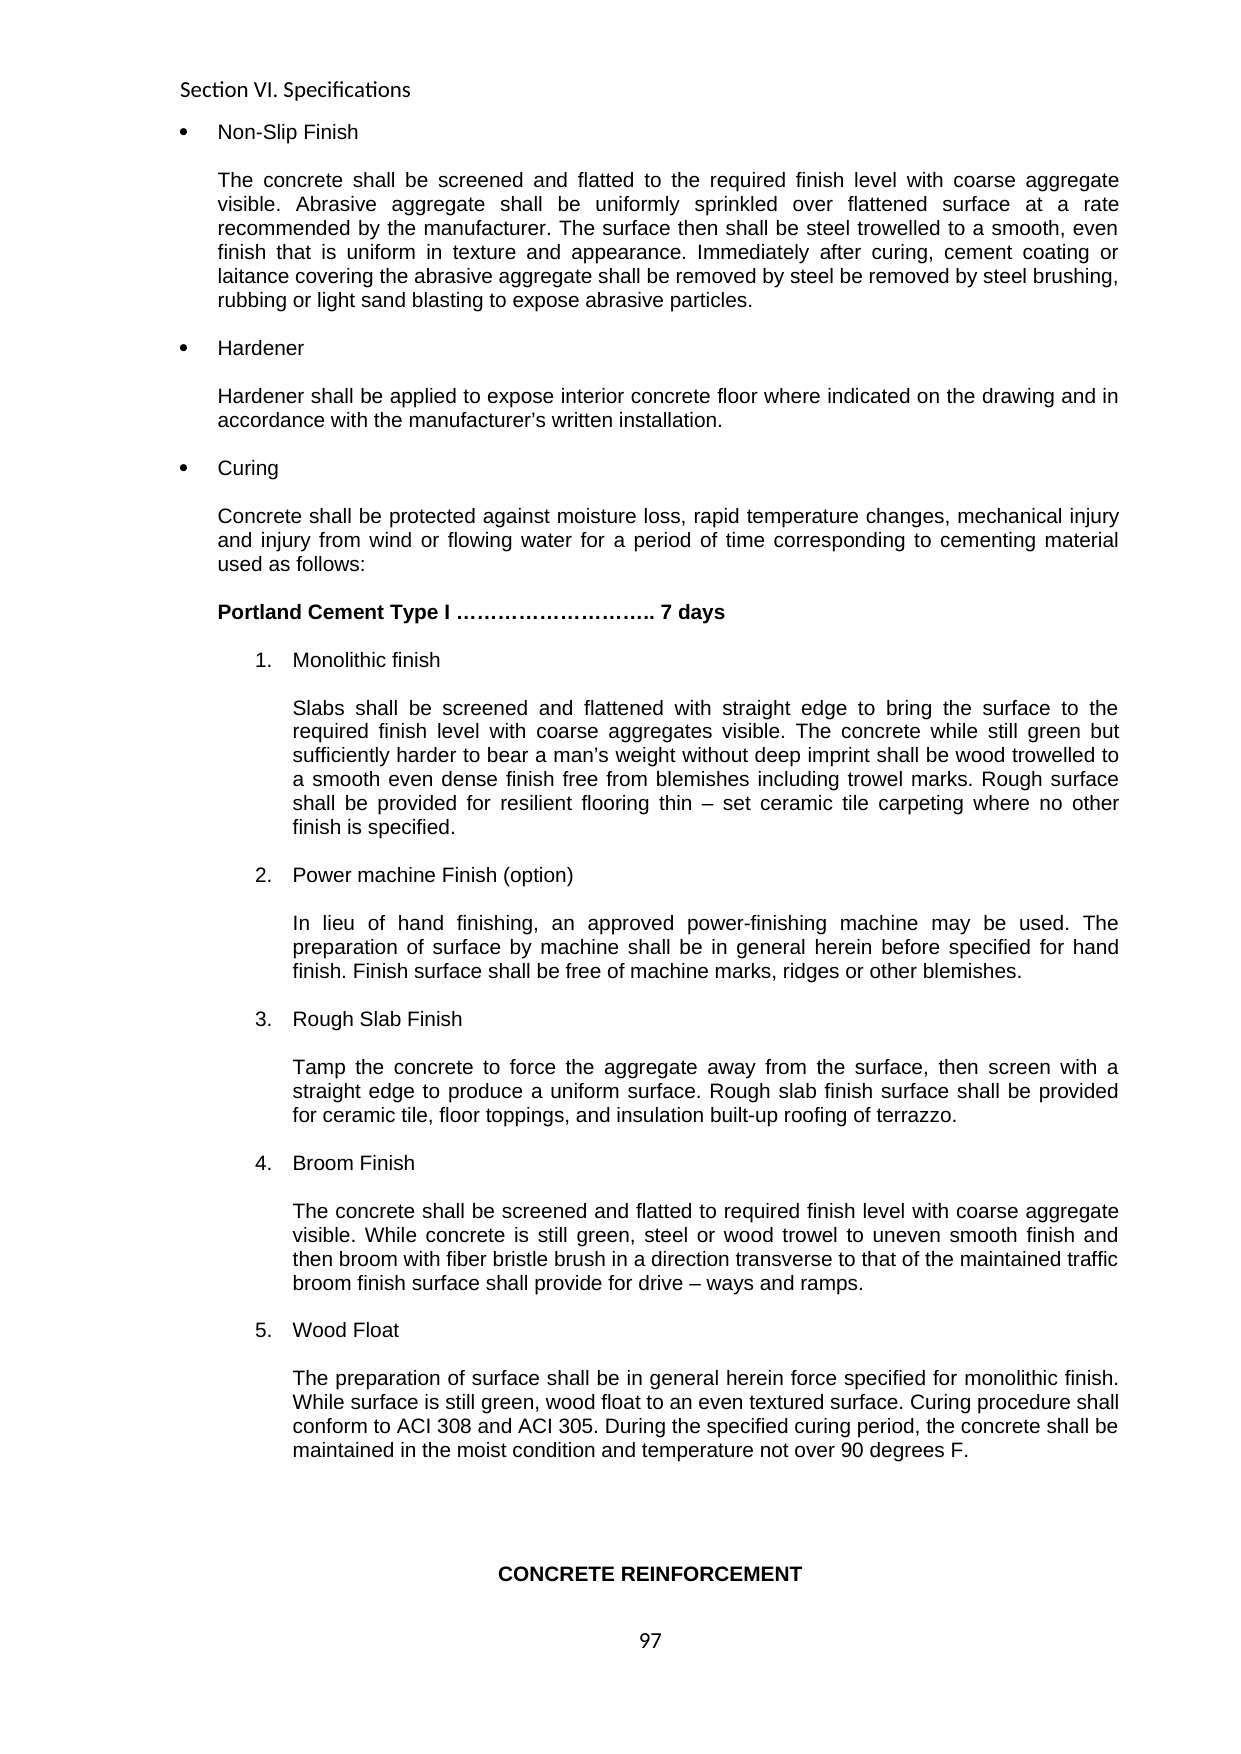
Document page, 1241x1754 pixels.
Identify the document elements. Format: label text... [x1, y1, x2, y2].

list Wood Float [255, 1318, 1120, 1342]
text The concrete shall be screened and flatted to the required finish level with coarse aggregate visible. Abrasive aggregate shall be uniformly sprinkled over flattened surface at a rate recommended by the manufacturer. The surface then shall be steel trowelled to a smooth, even finish that is uniform in texture and appearance. Immediately after curing, cement coating or laitance covering the abrasive aggregate shall be removed by steel be removed by steel brushing, rubbing or light sand blasting to expose abrasive particles. [217, 168, 1120, 312]
list Monolithic finish [255, 647, 1120, 671]
text Concrete shall be protected against moisture loss, rapid temperature changes, mechanical injury and injury from wind or flowing water for a period of time corresponding to cementing material used as follows: [217, 504, 1120, 576]
text Hardener shall be applied to expose interior concrete floor where indicated on the drawing and in accordance with the manufacturer’s written installation. [217, 384, 1120, 432]
text The preparation of surface shall be in general herein force specified for monolithic finish. While surface is still green, wood float to an even textured surface. Curing procedure shall conform to ACI 308 and ACI 305. During the specified curing period, the concrete shall be maintained in the moist condition and temperature not over 90 degrees F. [292, 1366, 1120, 1462]
list Hardener [180, 336, 1120, 360]
text The concrete shall be screened and flatted to required finish level with coarse aggregate visible. While concrete is still green, steel or wood trowel to uneven smooth finish and then broom with fiber bristle brush in a direction transverse to that of the maintained traffic broom finish surface shall provide for drive – ways and ramps. [292, 1198, 1120, 1294]
text Portland Cement Type I ……………………….. 7 days [217, 599, 1120, 623]
list Non-Slip Finish [180, 120, 1120, 144]
text Tamp the concrete to force the aggregate away from the surface, then screen with a straight edge to produce a uniform surface. Rough slab finish surface shall be provided for ceramic tile, floor toppings, and insulation built-up roofing of terrazzo. [292, 1055, 1120, 1127]
text Slabs shall be screened and flattened with straight edge to bring the surface to the required finish level with coarse aggregates visible. The concrete while still green but sufficiently harder to bear a man’s weight without deep imprint shall be wood trowelled to a smooth even dense finish free from blemishes including trowel marks. Rough surface shall be provided for resilient flooring thin – set ceramic tile carpeting where no other finish is specified. [292, 695, 1120, 839]
list Rough Slab Finish [255, 1007, 1120, 1031]
text CONCRETE REINFORCEMENT [180, 1562, 1120, 1586]
list Curing [180, 456, 1120, 480]
list Broom Finish [255, 1151, 1120, 1174]
text In lieu of hand finishing, an approved power-finishing machine may be used. The preparation of surface by machine shall be in general herein before specified for hand finish. Finish surface shall be free of machine marks, ridges or other blemishes. [292, 911, 1120, 983]
list Power machine Finish (option) [255, 863, 1120, 887]
